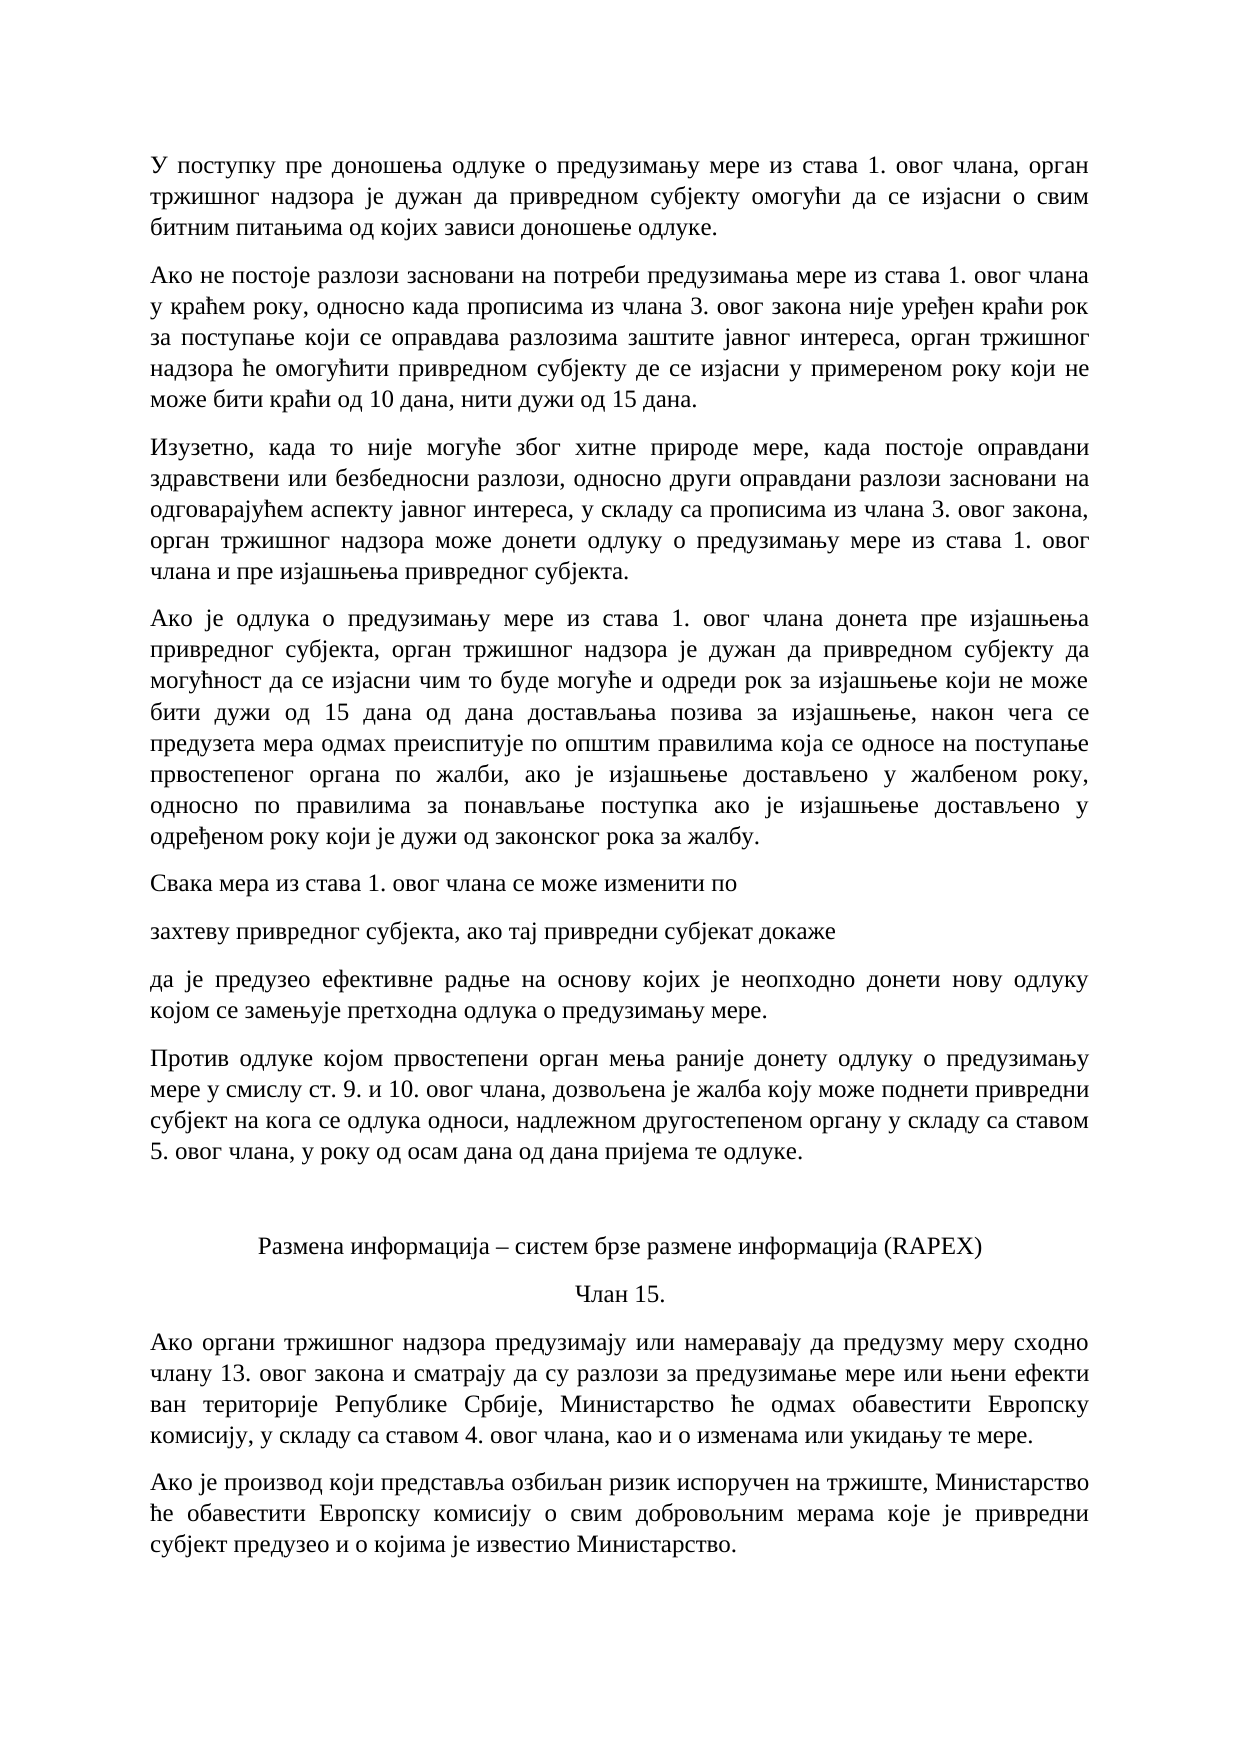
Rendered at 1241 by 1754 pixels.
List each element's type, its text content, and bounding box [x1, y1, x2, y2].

text Изузетно, када то није могуће због хитне природе мере, када постоје оправдани здравствени или безбедносни разлози, односно други оправдани разлози засновани на одговарајућем аспекту јавног интереса, у складу са прописима из члана 3. овог закона, орган тржишног надзора може донети одлуку о предузимању мере из става 1. овог члана и пре изјашњења привредног субјекта. [150, 432, 1090, 584]
text Размена информација – систем брзе размене информација (RAPEX) [150, 1231, 1090, 1260]
text захтеву привредног субјекта, ако тај привредни субјекат докаже [150, 916, 1090, 945]
text Ако је производ који представља озбиљан ризик испоручен на тржиште, Министарство ће обавестити Европску комисију о свим добровољним мерама које је привредни субјект предузео и о којима је известио Министарство. [150, 1467, 1090, 1558]
text Ако органи тржишног надзора предузимају или намеравају да предузму меру сходно члану 13. овог закона и сматрају да су разлози за предузимање мере или њени ефекти ван територије Републике Србије, Министарство ће одмах обавестити Европску комисију, у складу са ставом 4. овог члана, као и о изменама или укидању те мере. [150, 1327, 1090, 1448]
text Ако не постоје разлози засновани на потреби предузимања мере из става 1. овог члана у краћем року, односно када прописима из члана 3. овог закона није уређен краћи рок за поступање који се оправдава разлозима заштите јавног интереса, орган тржишног надзора ће омогућити привредном субјекту де се изјасни у примереном року који не може бити краћи од 10 дана, нити дужи од 15 дана. [150, 260, 1090, 413]
text Против одлуке којом првостепени орган мења раније донету одлуку о предузимању мере у смислу ст. 9. и 10. овог члана, дозвољена је жалба коју може поднети привредни субјект на кога се одлука односи, надлежном другостепеном органу у складу са ставом 5. овог члана, у року од oсам дана од дана пријема те одлуке. [150, 1043, 1090, 1164]
text Члан 15. [150, 1279, 1090, 1308]
text Свака мера из става 1. овог члана се може изменити по [150, 868, 1090, 897]
text Ако је одлука о предузимању мере из става 1. овог члана донета пре изјашњења привредног субјекта, орган тржишног надзора је дужан да привредном субјекту да могућност да се изјасни чим то буде могуће и одреди рок за изјашњење који не може бити дужи од 15 дана од дана достављања позива за изјашњење, након чега се предузета мера одмах преиспитује по општим правилима која се односе на поступање првостепеног органа по жалби, ако је изјашњење достављено у жалбеном року, односно по правилима за понављање поступка ако је изјашњење достављено у одређеном року који је дужи од законског рока за жалбу. [150, 603, 1090, 849]
text У поступку пре доношења одлуке о предузимању мере из става 1. овог члана, орган тржишног надзора је дужан да привредном субјекту омогући да се изјасни о свим битним питањима од којих зависи доношење одлуке. [150, 150, 1090, 241]
text да је предузео ефективне радње на основу којих је неопходно донети нову одлуку којом се замењује претходна одлука о предузимању мере. [150, 964, 1090, 1024]
